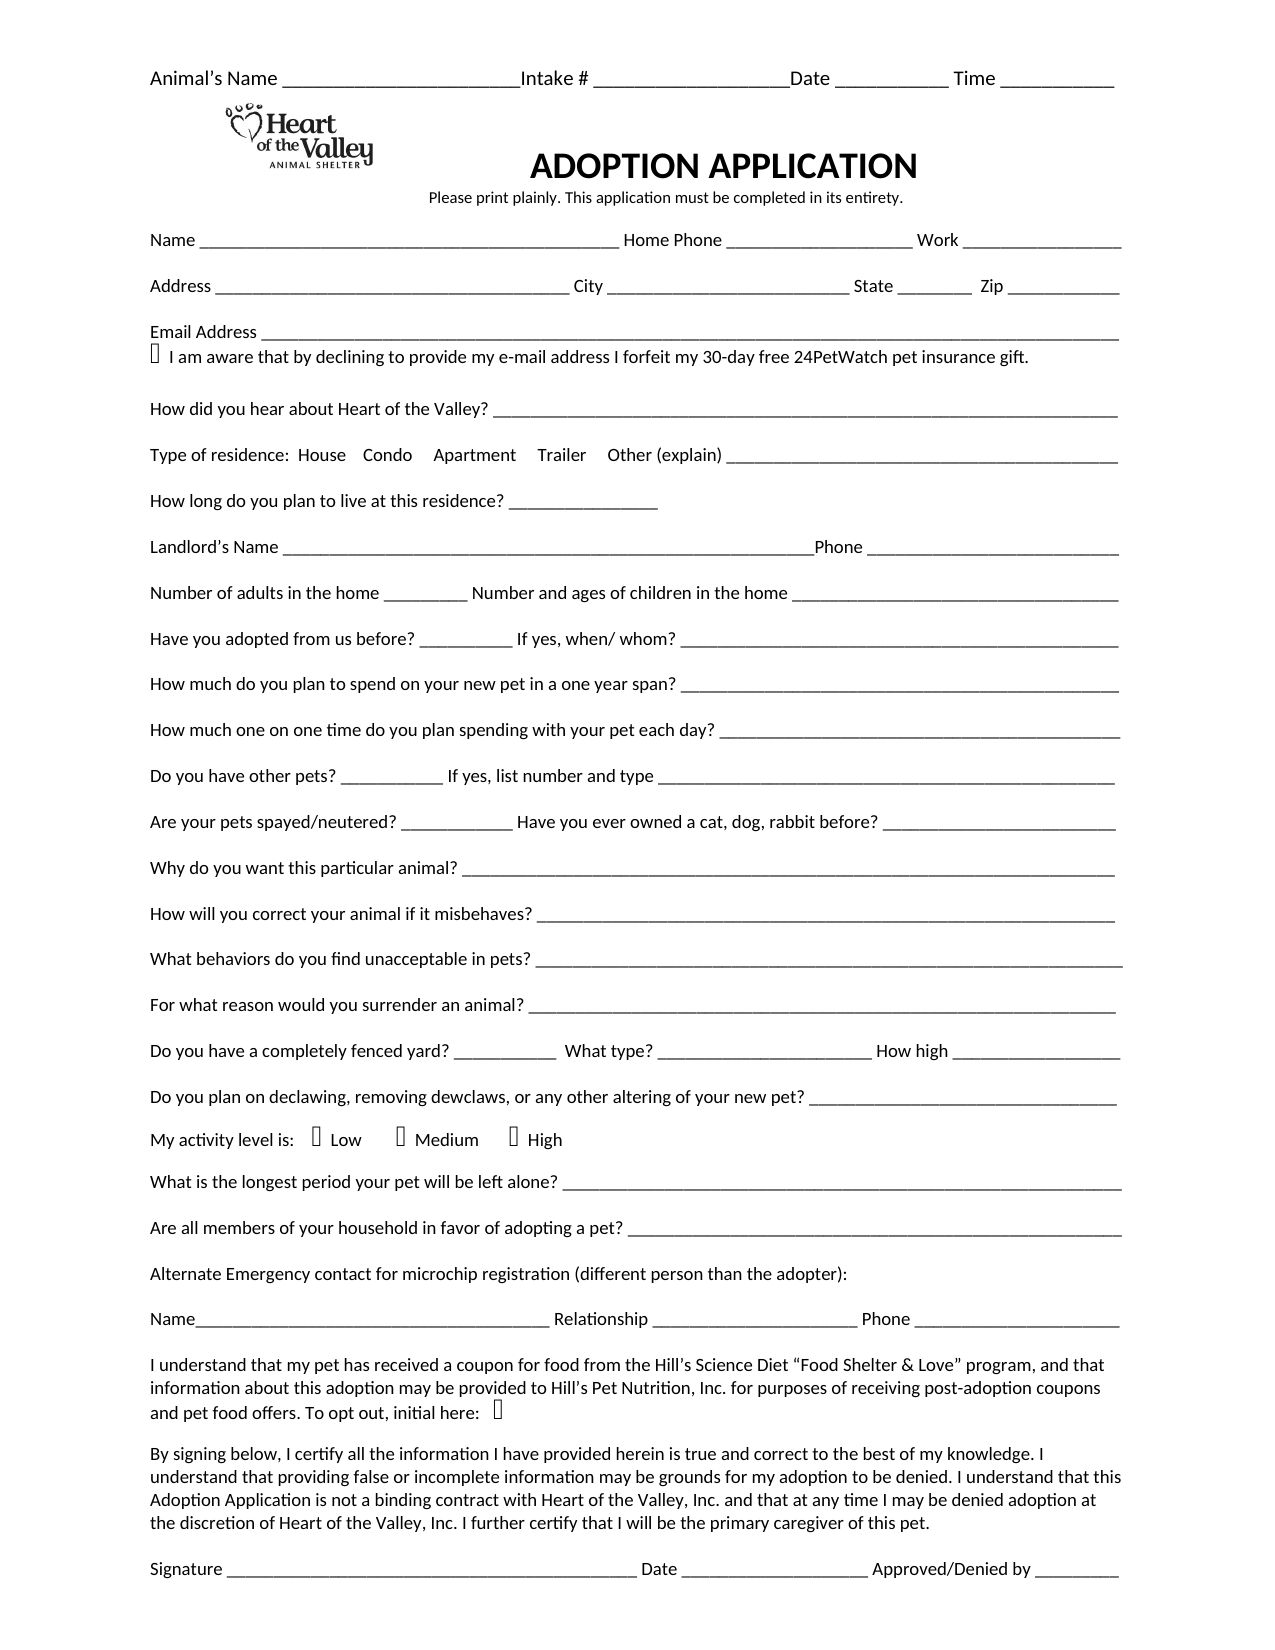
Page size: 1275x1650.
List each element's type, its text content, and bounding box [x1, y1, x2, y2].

text How will you correct your animal if it misbehaves? ______________________________________________________________ [150, 902, 1125, 924]
text I understand that my pet has received a coupon for food from the Hill’s Science Diet “Food Shelter & Love” program, and that information about this adoption may be provided to Hill’s Pet Nutrition, Inc. for purposes of receiving post-adoption coupons and pet food offers. To opt out, initial here: [150, 1353, 1125, 1426]
text ADOPTION APPLICATION [150, 91, 1125, 188]
text ________ Zip ____________ [150, 274, 1125, 297]
text How much do you plan to spend on your new pet in a one year span? _______________________________________________ [150, 672, 1125, 695]
picture [225, 90, 376, 179]
text By signing below, I certify all the information I have provided herein is true and correct to the best of my knowledge. I understand that providing false or incomplete information may be grounds for my adoption to be denied. I understand that this Adoption Application is not a binding contract with Heart of the Valley, Inc. and that at any time I may be denied adoption at the discretion of Heart of the Valley, Inc. I further certify that I will be the primary caregiver of this pet. [150, 1443, 1125, 1534]
text What behaviors do you find unacceptable in pets? _______________________________________________________________ [150, 947, 1125, 970]
text How much one on one time do you plan spending with your pet each day? ___________________________________________ [150, 718, 1125, 741]
text Do you plan on declawing, removing dewclaws, or any other altering of your new pet? _________________________________ [150, 1085, 1125, 1108]
text Why do you want this particular animal? ______________________________________________________________________ [150, 856, 1125, 879]
text Email Address ____________________________________________________________________________________________ [150, 320, 1125, 343]
text Do you have other pets? ___________ If yes, list number and type _________________________________________________ [150, 764, 1125, 787]
text Signature ____________________________________________ Date ____________________ Approved/Denied by _________ [150, 1557, 1125, 1580]
text Name______________________________________ Relationship ______________________ Phone ______________________ [150, 1308, 1125, 1331]
text I am aware that by declining to provide my e-mail address I forfeit my 30-day free 24PetWatch pet insurance gift. [150, 343, 1125, 369]
text How long do you plan to live at this residence? ________________ [150, 489, 1125, 512]
text Alternate Emergency contact for microchip registration (different person than the adopter): [150, 1262, 1125, 1285]
text Number of adults in the home _________ Number and ages of children in the home ___________________________________ [150, 581, 1125, 604]
text Name _____________________________________________ Home Phone ____________________ Work _________________ [150, 228, 1125, 251]
text Are all members of your household in favor of adopting a pet? _____________________________________________________ [150, 1216, 1125, 1239]
text What is the longest period your pet will be left alone? ____________________________________________________________ [150, 1170, 1125, 1193]
text Have you adopted from us before? __________ If yes, when/ whom? _______________________________________________ [150, 627, 1125, 649]
text Please print plainly. This application must be completed in its entirety. [150, 188, 1125, 208]
text Animal’s Name _______________________Intake # ___________________Date ___________ Time ___________ [150, 66, 1125, 91]
text Type of residence: House Condo Apartment Trailer Other (explain) __________________________________________ [150, 443, 1125, 466]
text Do you have a completely fenced yard? ___________ What type? _______________________ How high __________________ [150, 1039, 1125, 1062]
text My activity level is: Low Medium High [150, 1126, 1125, 1152]
text Are your pets spayed/neutered? ____________ Have you ever owned a cat, dog, rabbit before? _________________________ [150, 810, 1125, 833]
text Landlord’s Name _________________________________________________________Phone ___________________________ [150, 535, 1125, 558]
text How did you hear about Heart of the Valley? ___________________________________________________________________ [150, 397, 1125, 420]
text For what reason would you surrender an animal? _______________________________________________________________ [150, 993, 1125, 1016]
